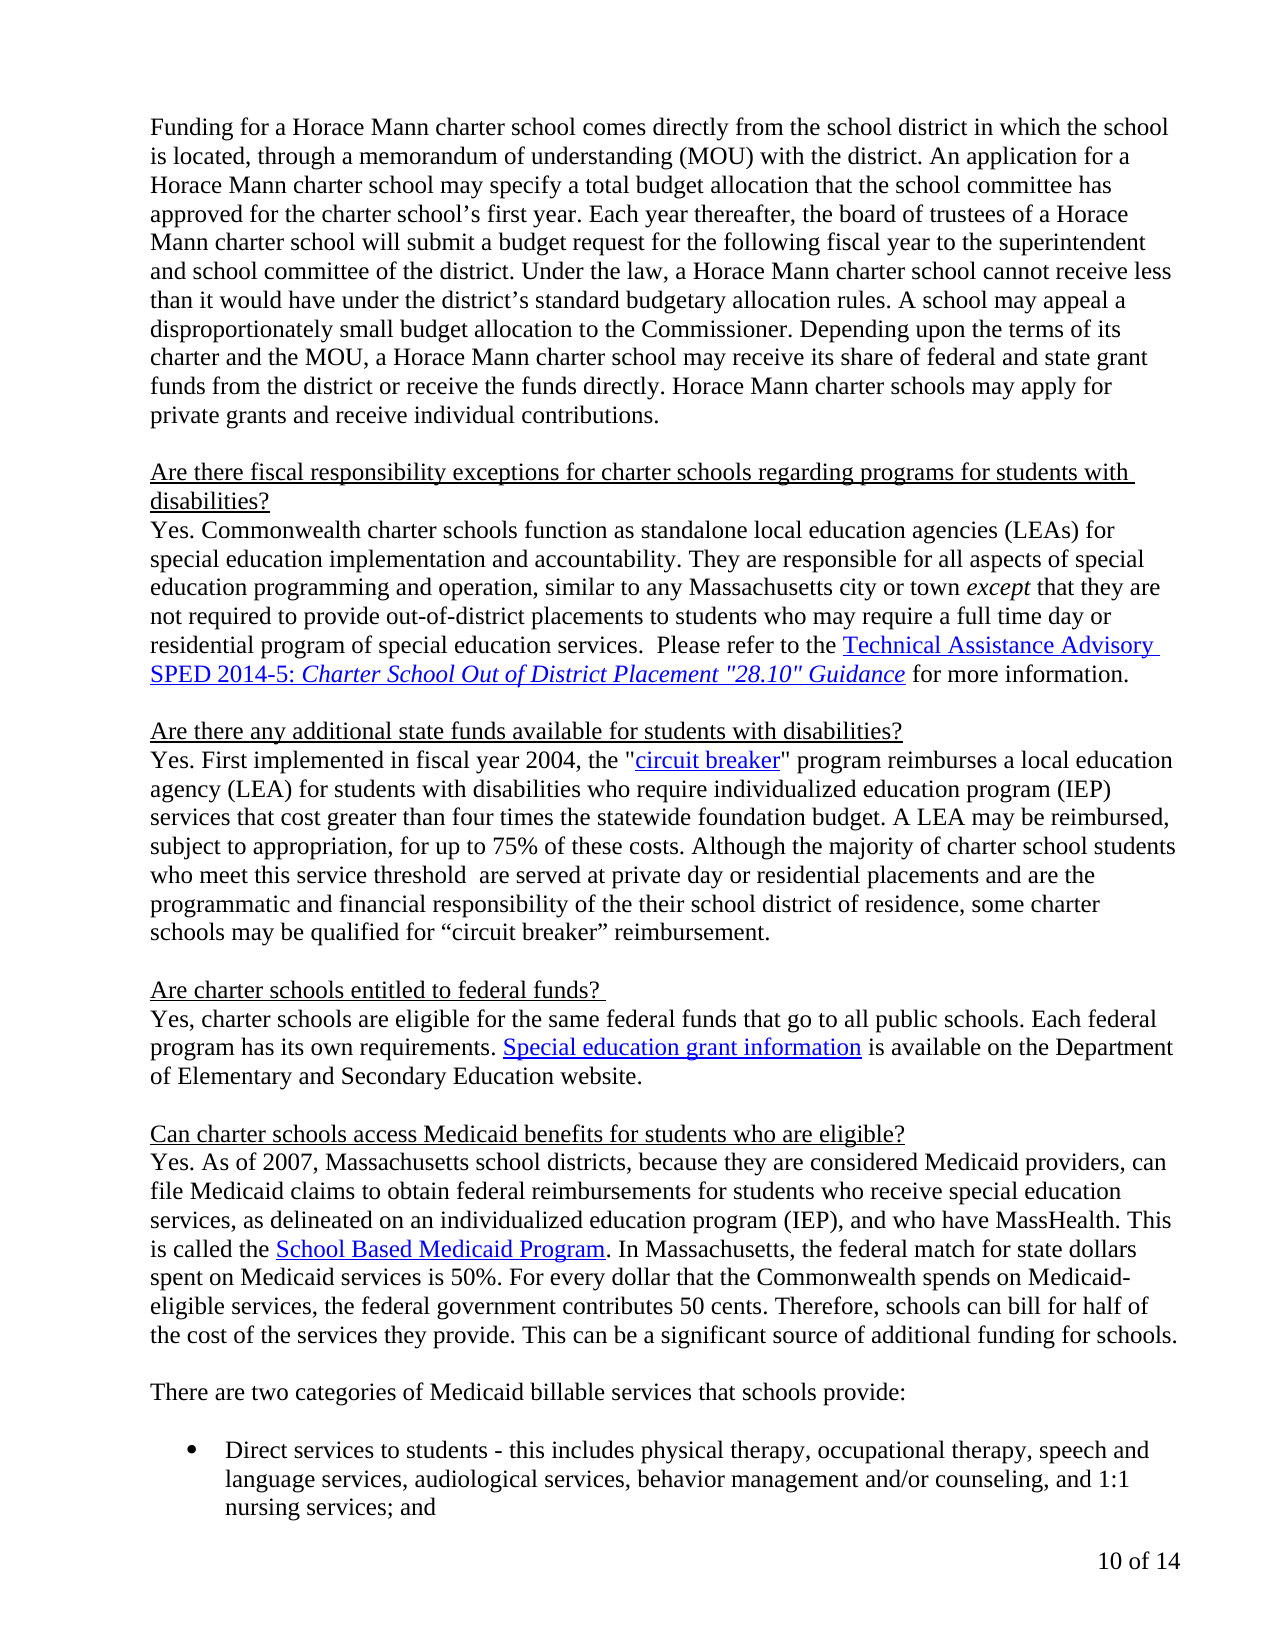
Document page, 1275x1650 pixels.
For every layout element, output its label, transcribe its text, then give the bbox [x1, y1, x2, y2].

text Yes. Commonwealth charter schools function as standalone local education agencies (LEAs) for special education implementation and accountability. They are responsible for all aspects of special education programming and operation, similar to any Massachusetts city or town except that they are not required to provide out-of-district placements to students who may require a full time day or residential program of special education services. Please refer to the Technical Assistance Advisory SPED 2014-5: Charter School Out of District Placement "28.10" Guidance for more information. [150, 515, 1181, 687]
text There are two categories of Medicaid billable services that schools provide: [150, 1377, 1181, 1406]
subtitle Can charter schools access Medicaid benefits for students who are eligible? [150, 1119, 1181, 1147]
text Yes. First implemented in fiscal year 2004, the "circuit breaker" program reimburses a local education agency (LEA) for students with disabilities who require individualized education program (IEP) services that cost greater than four times the statewide foundation budget. A LEA may be reimbursed, subject to appropriation, for up to 75% of these costs. Although the majority of charter school students who meet this service threshold are served at private day or residential placements and are the programmatic and financial responsibility of the their school district of residence, some charter schools may be qualified for “circuit breaker” reimbursement. [150, 745, 1181, 946]
text Yes, charter schools are eligible for the same federal funds that go to all public schools. Each federal program has its own requirements. Special education grant information is available on the Department of Elementary and Secondary Education website. [150, 1004, 1181, 1090]
text Yes. As of 2007, Massachusetts school districts, because they are considered Medicaid providers, can file Medicaid claims to obtain federal reimbursements for students who receive special education services, as delineated on an individualized education program (IEP), and who have MassHealth. This is called the School Based Medicaid Program. In Massachusetts, the federal match for state dollars spent on Medicaid services is 50%. For every dollar that the Commonwealth spends on Medicaid-eligible services, the federal government contributes 50 cents. Therefore, schools can bill for half of the cost of the services they provide. This can be a significant source of additional funding for schools. [150, 1147, 1181, 1349]
text Funding for a Horace Mann charter school comes directly from the school district in which the school is located, through a memorandum of understanding (MOU) with the district. An application for a Horace Mann charter school may specify a total budget allocation that the school committee has approved for the charter school’s first year. Each year thereafter, the board of trustees of a Horace Mann charter school will submit a budget request for the following fiscal year to the superintendent and school committee of the district. Under the law, a Horace Mann charter school cannot receive less than it would have under the district’s standard budgetary allocation rules. A school may appeal a disproportionately small budget allocation to the Commissioner. Depending upon the terms of its charter and the MOU, a Horace Mann charter school may receive its share of federal and state grant funds from the district or receive the funds directly. Horace Mann charter schools may apply for private grants and receive individual contributions. [150, 112, 1181, 429]
subtitle Are charter schools entitled to federal funds? [150, 975, 1181, 1004]
list Direct services to students - this includes physical therapy, occupational therapy, speech and language services, audiological services, behavior management and/or counseling, and 1:1 nursing services; and [187, 1435, 1181, 1521]
subtitle Are there fiscal responsibility exceptions for charter schools regarding programs for students with [150, 457, 1181, 486]
subtitle Are there any additional state funds available for students with disabilities? [150, 716, 1181, 745]
subtitle disabilities? [150, 486, 1181, 515]
